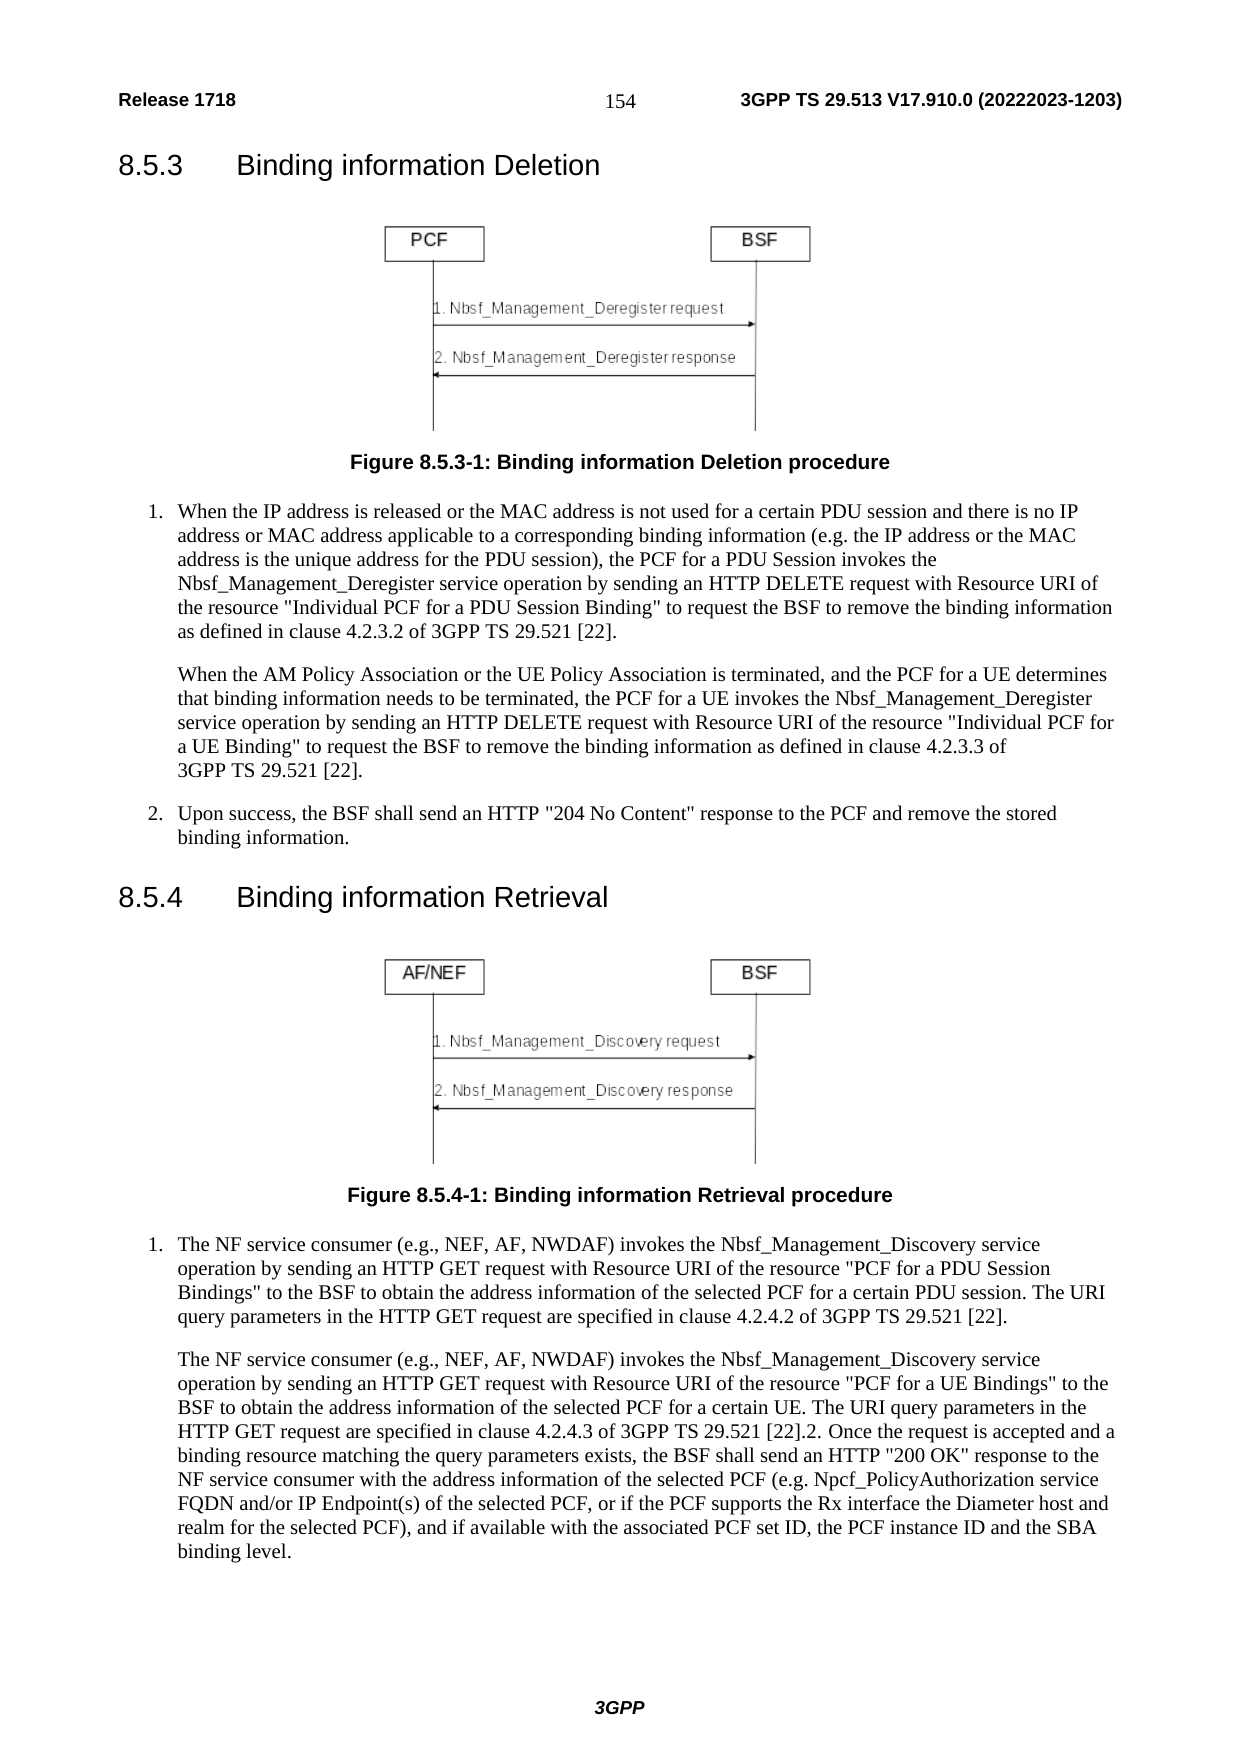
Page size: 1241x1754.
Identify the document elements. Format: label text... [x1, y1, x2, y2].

text 1. The NF service consumer (e.g., NEF, AF, NWDAF) invokes the Nbsf_Management_Discovery service operation by sending an HTTP GET request with Resource URI of the resource "PCF for a PDU Session Bindings" to the BSF to obtain the address information of the selected PCF for a certain PDU session. The URI query parameters in the HTTP GET request are specified in clause 4.2.4.2 of 3GPP TS 29.521 [22]. [148, 1232, 1122, 1328]
text When the AM Policy Association or the UE Policy Association is terminated, and the PCF for a UE determines that binding information needs to be terminated, the PCF for a UE invokes the Nbsf_Management_Deregister service operation by sending an HTTP DELETE request with Resource URI of the resource "Individual PCF for a UE Binding" to request the BSF to remove the binding information as defined in clause 4.2.3.3 of 3GPP TS 29.521 [22]. [148, 662, 1122, 782]
subtitle 8.5.3 Binding information Deletion [118, 147, 1122, 181]
text The NF service consumer (e.g., NEF, AF, NWDAF) invokes the Nbsf_Management_Discovery service operation by sending an HTTP GET request with Resource URI of the resource "PCF for a UE Bindings" to the BSF to obtain the address information of the selected PCF for a certain UE. The URI query parameters in the HTTP GET request are specified in clause 4.2.4.3 of 3GPP TS 29.521 [22].2. Once the request is accepted and a binding resource matching the query parameters exists, the BSF shall send an HTTP "200 OK" response to the NF service consumer with the address information of the selected PCF (e.g. Npcf_PolicyAuthorization service FQDN and/or IP Endpoint(s) of the selected PCF, or if the PCF supports the Rx interface the Diameter host and realm for the selected PCF), and if available with the associated PCF set ID, the PCF instance ID and the SBA binding level. [148, 1347, 1122, 1563]
text 2. Upon success, the BSF shall send an HTTP "204 No Content" response to the PCF and remove the stored binding information. [148, 801, 1122, 849]
text 1. When the IP address is released or the MAC address is not used for a certain PDU session and there is no IP address or MAC address applicable to a corresponding binding information (e.g. the IP address or the MAC address is the unique address for the PDU session), the PCF for a PDU Session invokes the Nbsf_Management_Deregister service operation by sending an HTTP DELETE request with Resource URI of the resource "Individual PCF for a PDU Session Binding" to request the BSF to remove the binding information as defined in clause 4.2.3.2 of 3GPP TS 29.521 [22]. [148, 499, 1122, 643]
text Figure 8.5.3-1: Binding information Deletion procedure [118, 450, 1122, 474]
subtitle 8.5.4 Binding information Retrieval [118, 880, 1122, 914]
text Figure 8.5.4-1: Binding information Retrieval procedure [118, 1183, 1122, 1207]
